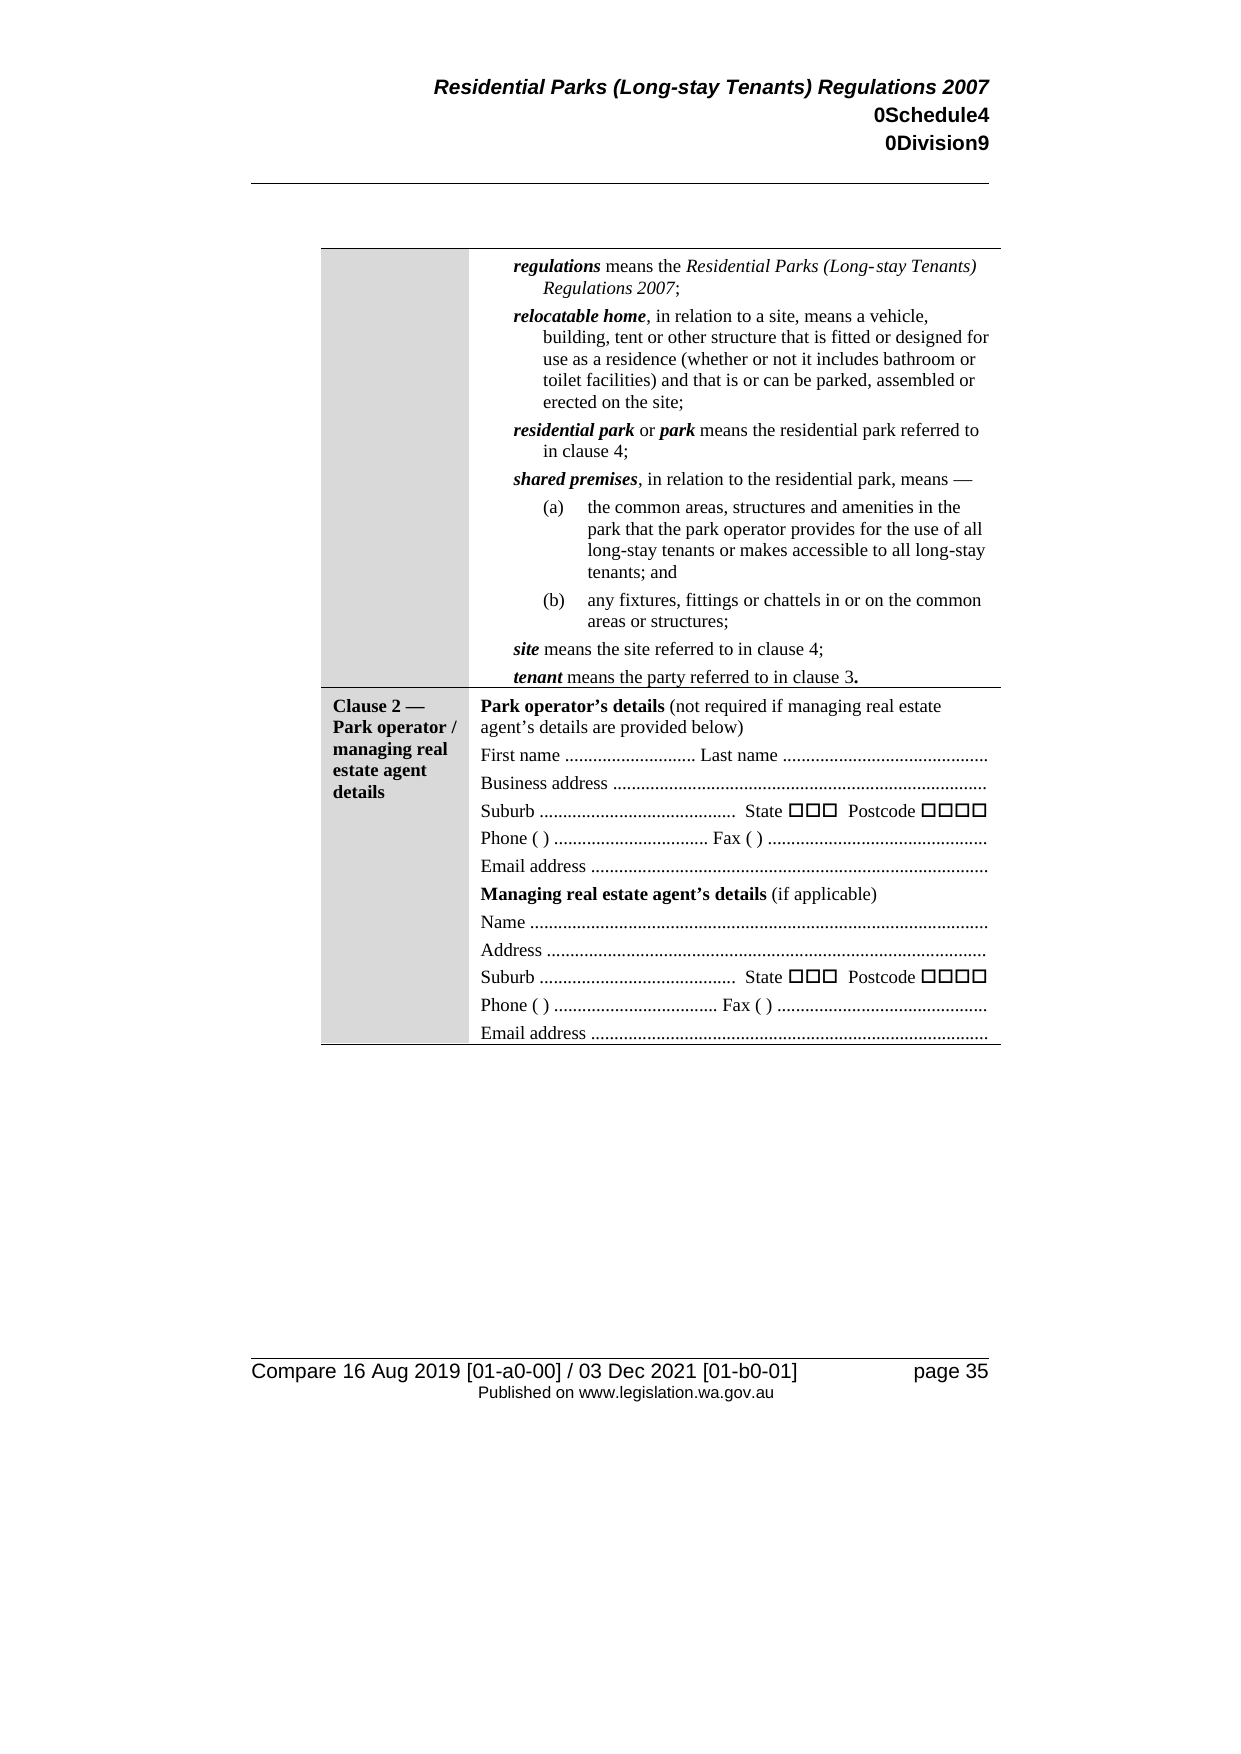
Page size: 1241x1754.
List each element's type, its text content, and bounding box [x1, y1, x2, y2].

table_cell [469, 249, 1001, 687]
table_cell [321, 249, 469, 687]
table_cell Clause 2 — Park operator / managing real estate agent details [321, 688, 469, 1043]
table_cell Park operator’s details (not required if managing real estate agent’s details are provided below) First name ............................ Last name ............................................ Business address ................................................................................ Suburb .......................................... State Postcode Phone ( ) ................................. Fax ( ) ............................................... Email address ..................................................................................... Managing real estate agent’s details (if applicable) Name .................................................................................................. Address .............................................................................................. Suburb .......................................... State Postcode Phone ( ) ................................... Fax ( ) ............................................. Email address ..................................................................................... [469, 688, 1001, 1043]
